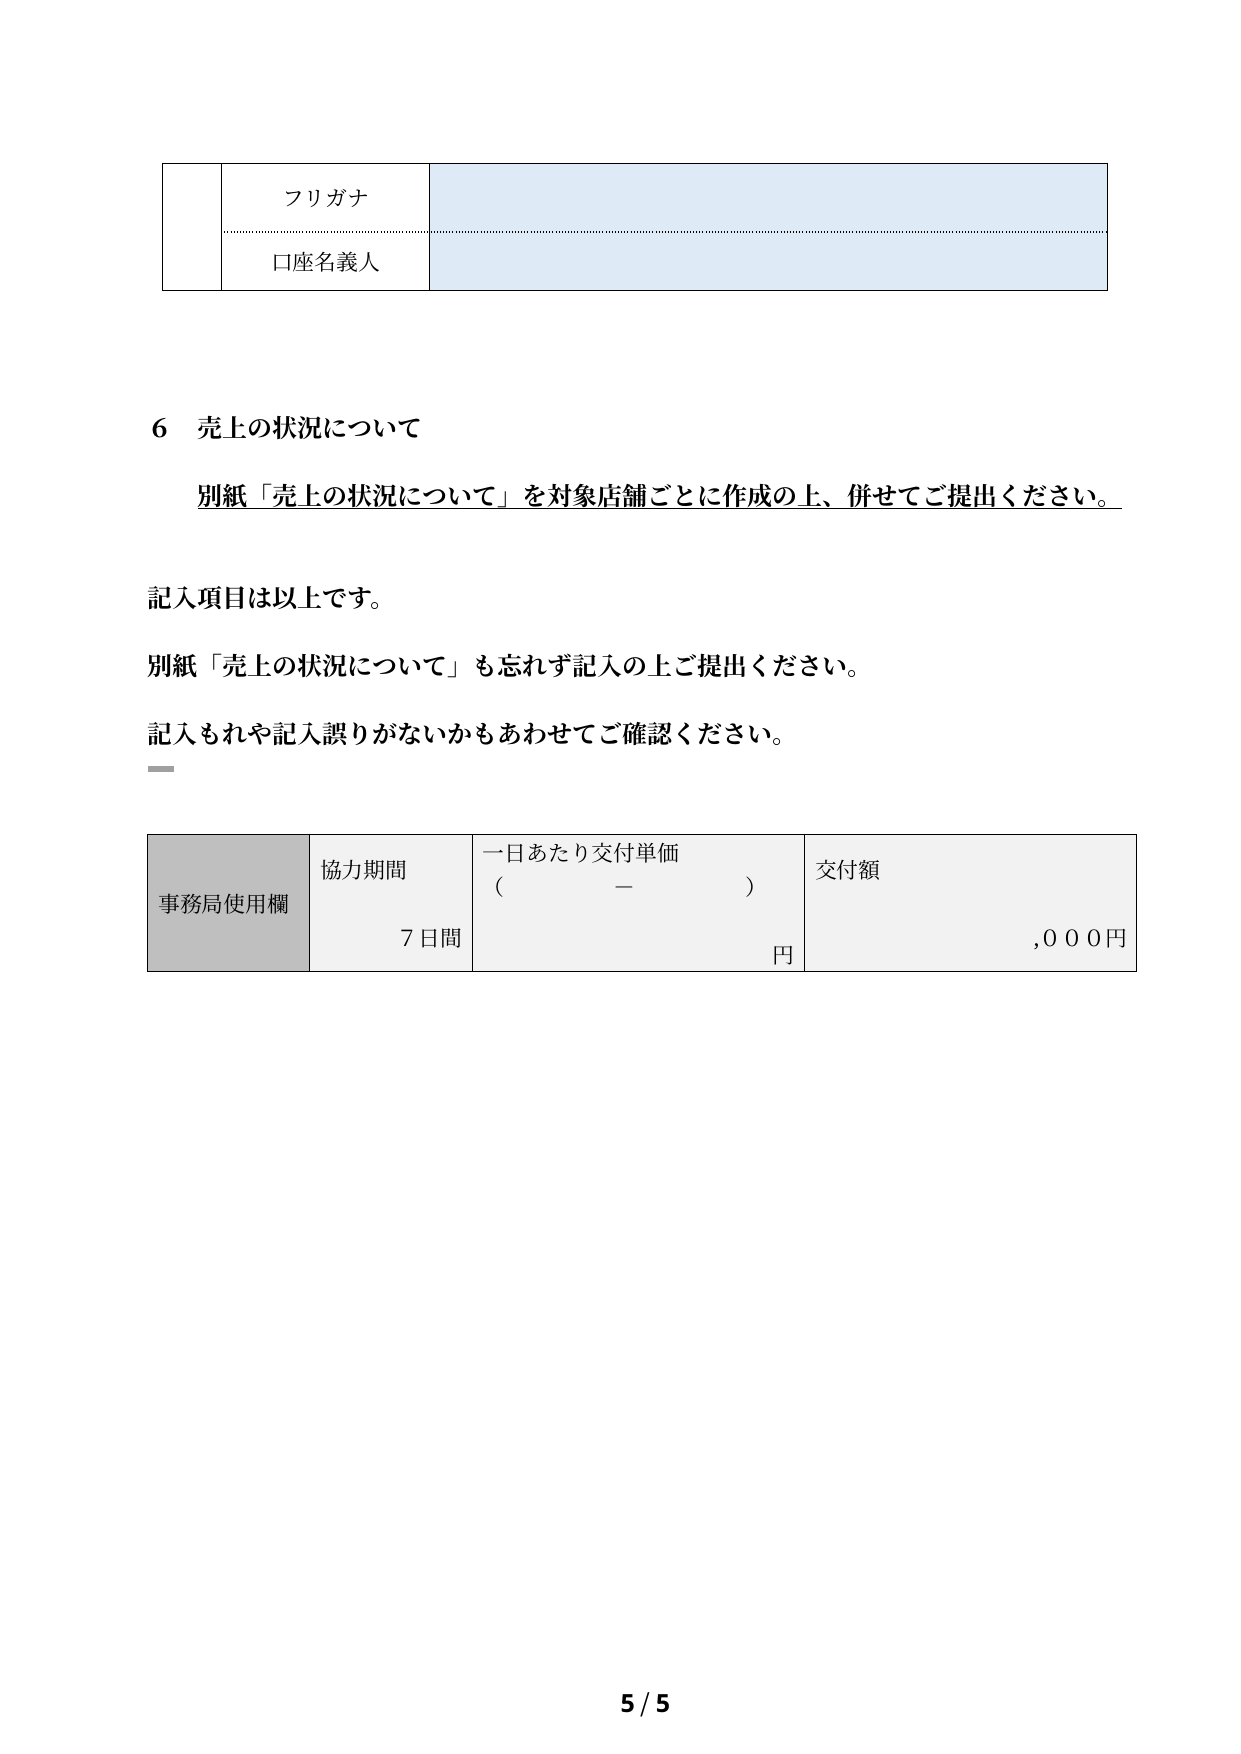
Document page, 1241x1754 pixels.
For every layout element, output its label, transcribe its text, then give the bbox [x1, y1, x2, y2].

text 記入項目は以上です。 [148, 563, 1137, 631]
text 別紙「売上の状況について」を対象店舗ごとに作成の上、併せてご提出ください。 [148, 461, 1137, 529]
table_cell [430, 164, 1107, 231]
text 記入もれや記入誤りがないかもあわせてご確認ください。 [148, 698, 1108, 766]
text ６ 売上の状況について [148, 393, 1137, 461]
table_cell [430, 231, 1107, 290]
table_header 協力期間 ７日間 [310, 835, 472, 971]
table_cell 口座名義人 [222, 231, 429, 290]
table_header 交付額 ,０００円 [805, 835, 1136, 971]
table_cell フリガナ [222, 164, 429, 231]
text 別紙「売上の状況について」も忘れず記入の上ご提出ください。 [148, 631, 1137, 698]
table_header 事務局使用欄 [148, 835, 309, 971]
table_header 一日あたり交付単価 （ － ） 円 [473, 835, 804, 971]
